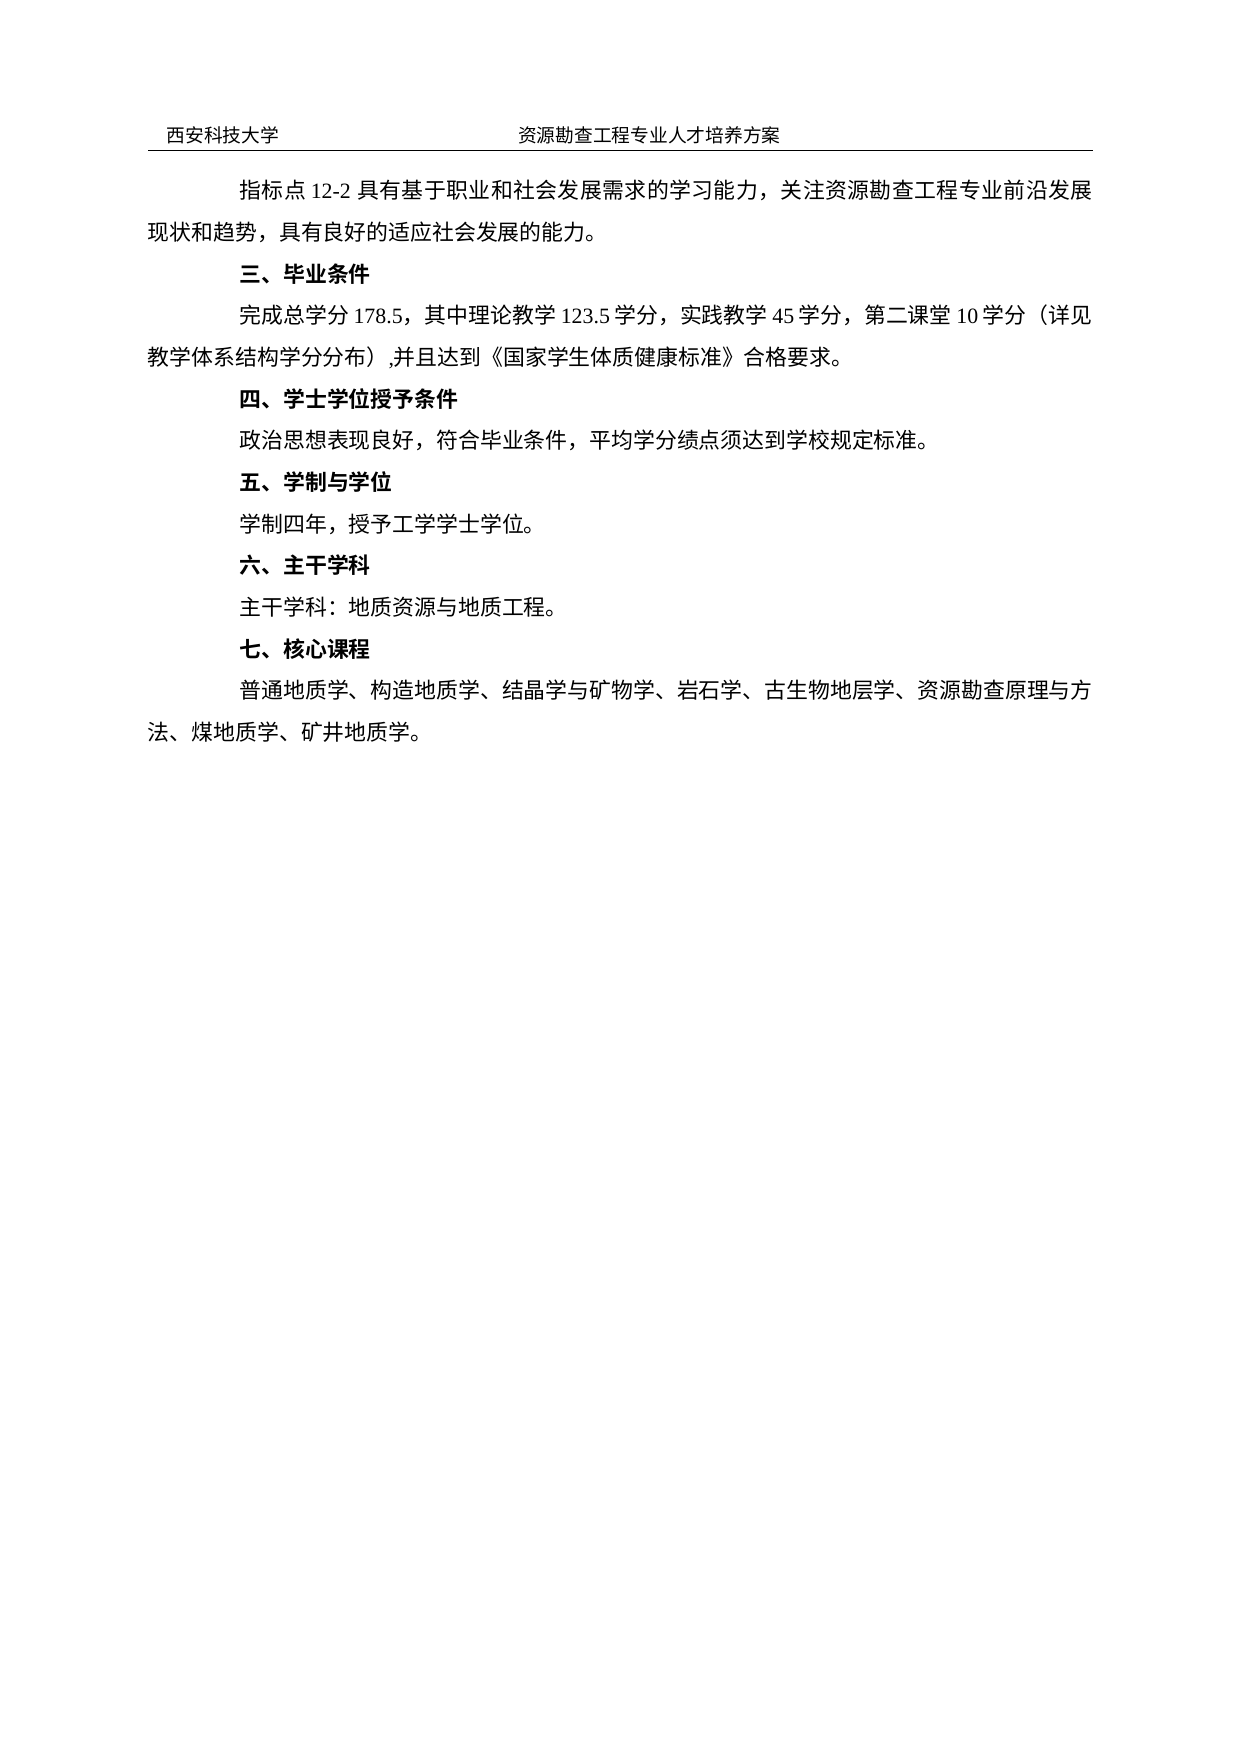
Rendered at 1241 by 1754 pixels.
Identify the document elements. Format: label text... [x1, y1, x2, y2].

text 普通地质学、构造地质学、结晶学与矿物学、岩石学、古生物地层学、资源勘查原理与方法、煤地质学、矿井地质学。 [148, 665, 1093, 749]
subtitle 七、核心课程 [148, 624, 1093, 665]
text 学制四年，授予工学学士学位。 [148, 499, 1093, 540]
subtitle 四、学士学位授予条件 [148, 374, 1093, 415]
subtitle 五、学制与学位 [148, 457, 1093, 499]
text 完成总学分178.5，其中理论教学123.5学分，实践教学45学分，第二课堂10学分（详见教学体系结构学分分布）,并且达到《国家学生体质健康标准》合格要求。 [148, 290, 1093, 374]
text 指标点12-2 具有基于职业和社会发展需求的学习能力，关注资源勘查工程专业前沿发展现状和趋势，具有良好的适应社会发展的能力。 [148, 165, 1093, 249]
text 主干学科：地质资源与地质工程。 [148, 582, 1093, 624]
subtitle 三、毕业条件 [148, 249, 1093, 290]
subtitle 六、主干学科 [148, 540, 1093, 582]
text 政治思想表现良好，符合毕业条件，平均学分绩点须达到学校规定标准。 [148, 415, 1093, 457]
